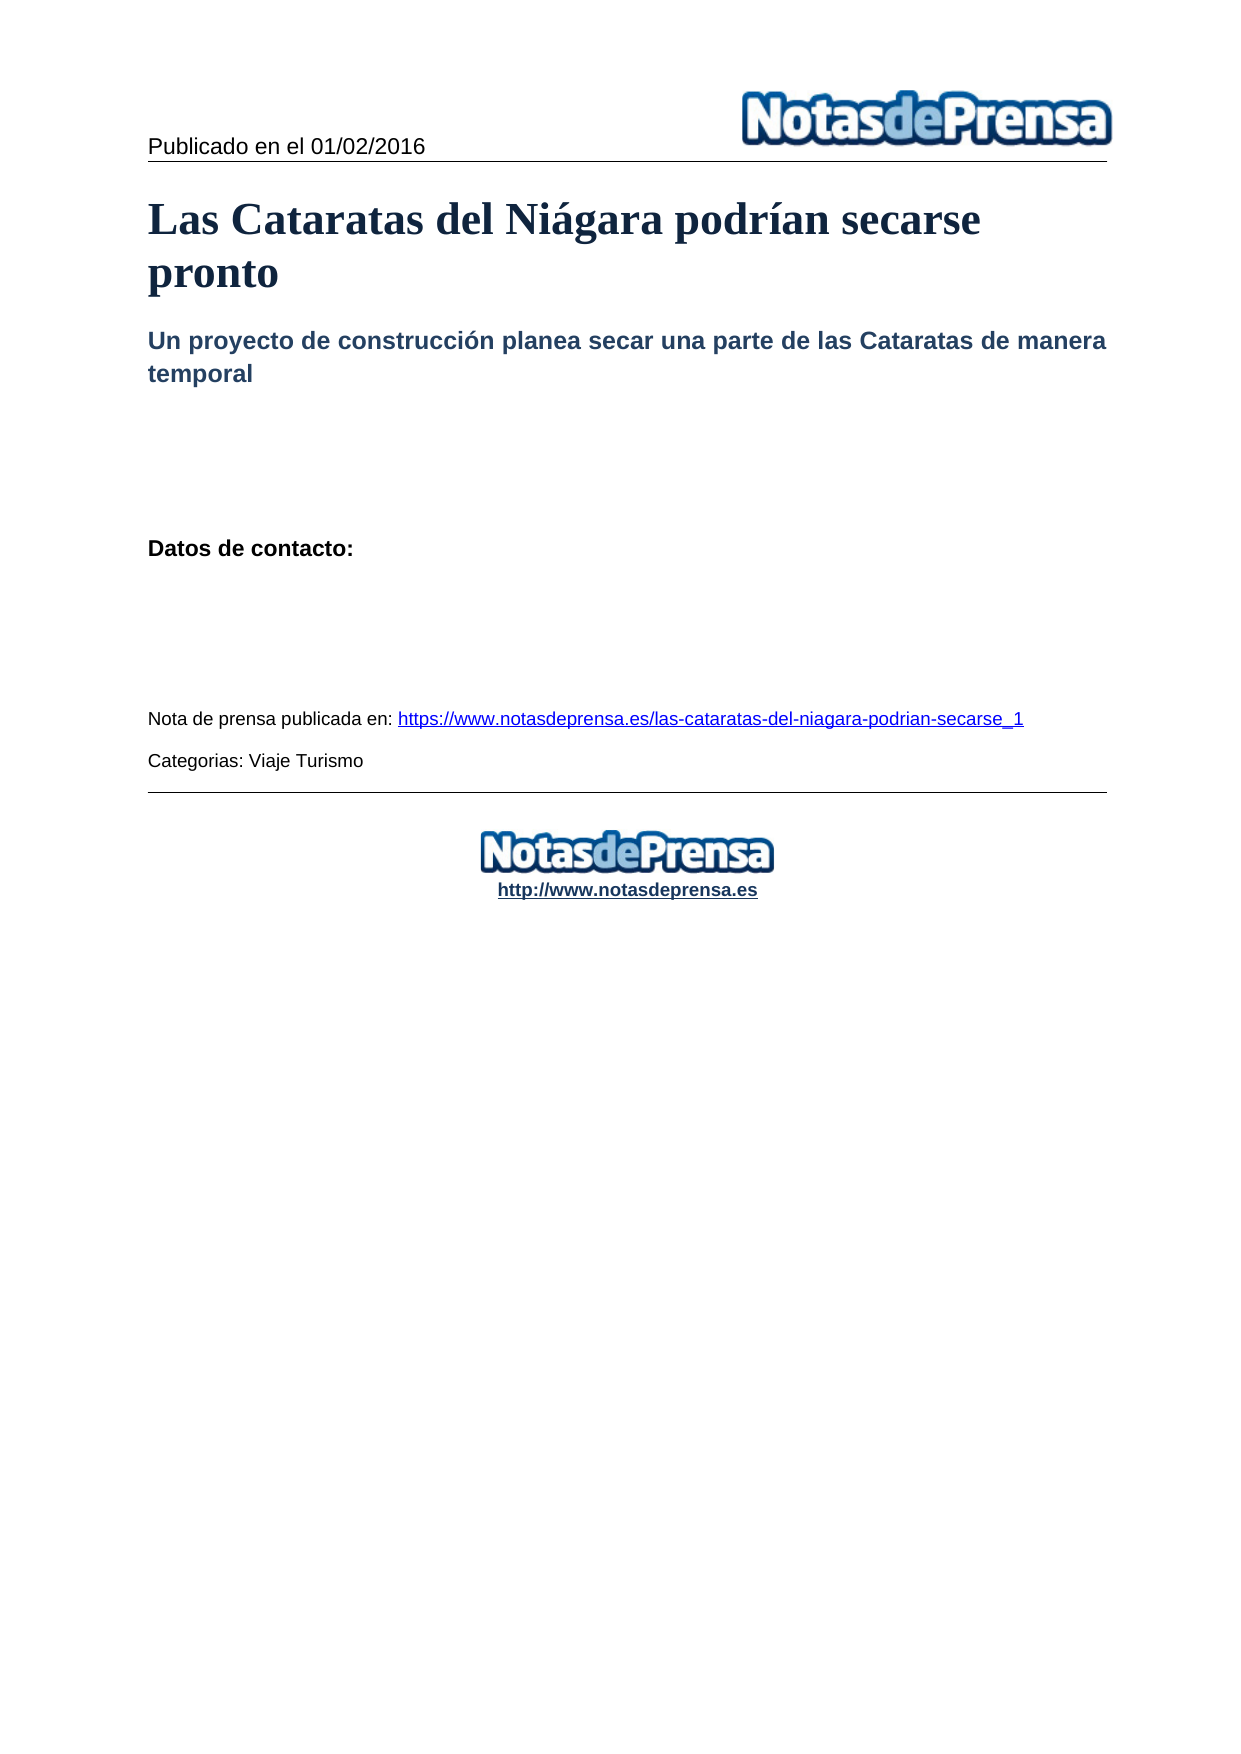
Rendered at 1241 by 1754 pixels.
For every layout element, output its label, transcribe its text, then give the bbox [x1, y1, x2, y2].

picture [742, 90, 1113, 148]
text Publicado en el 01/02/2016 [148, 133, 1107, 161]
text Datos de contacto: [148, 535, 1107, 562]
text Nota de prensa publicada en: https://www.notasdeprensa.es/las-cataratas-del-niagara-podrian-secarse_1 [148, 707, 1107, 729]
picture [480, 829, 775, 875]
subtitle Las Cataratas del Niágara podrían secarse pronto [148, 192, 1107, 297]
text http://www.notasdeprensa.es [148, 879, 1107, 901]
text Categorias: Viaje Turismo [148, 750, 1107, 771]
subtitle Un proyecto de construcción planea secar una parte de las Cataratas de manera temporal [148, 326, 1107, 388]
